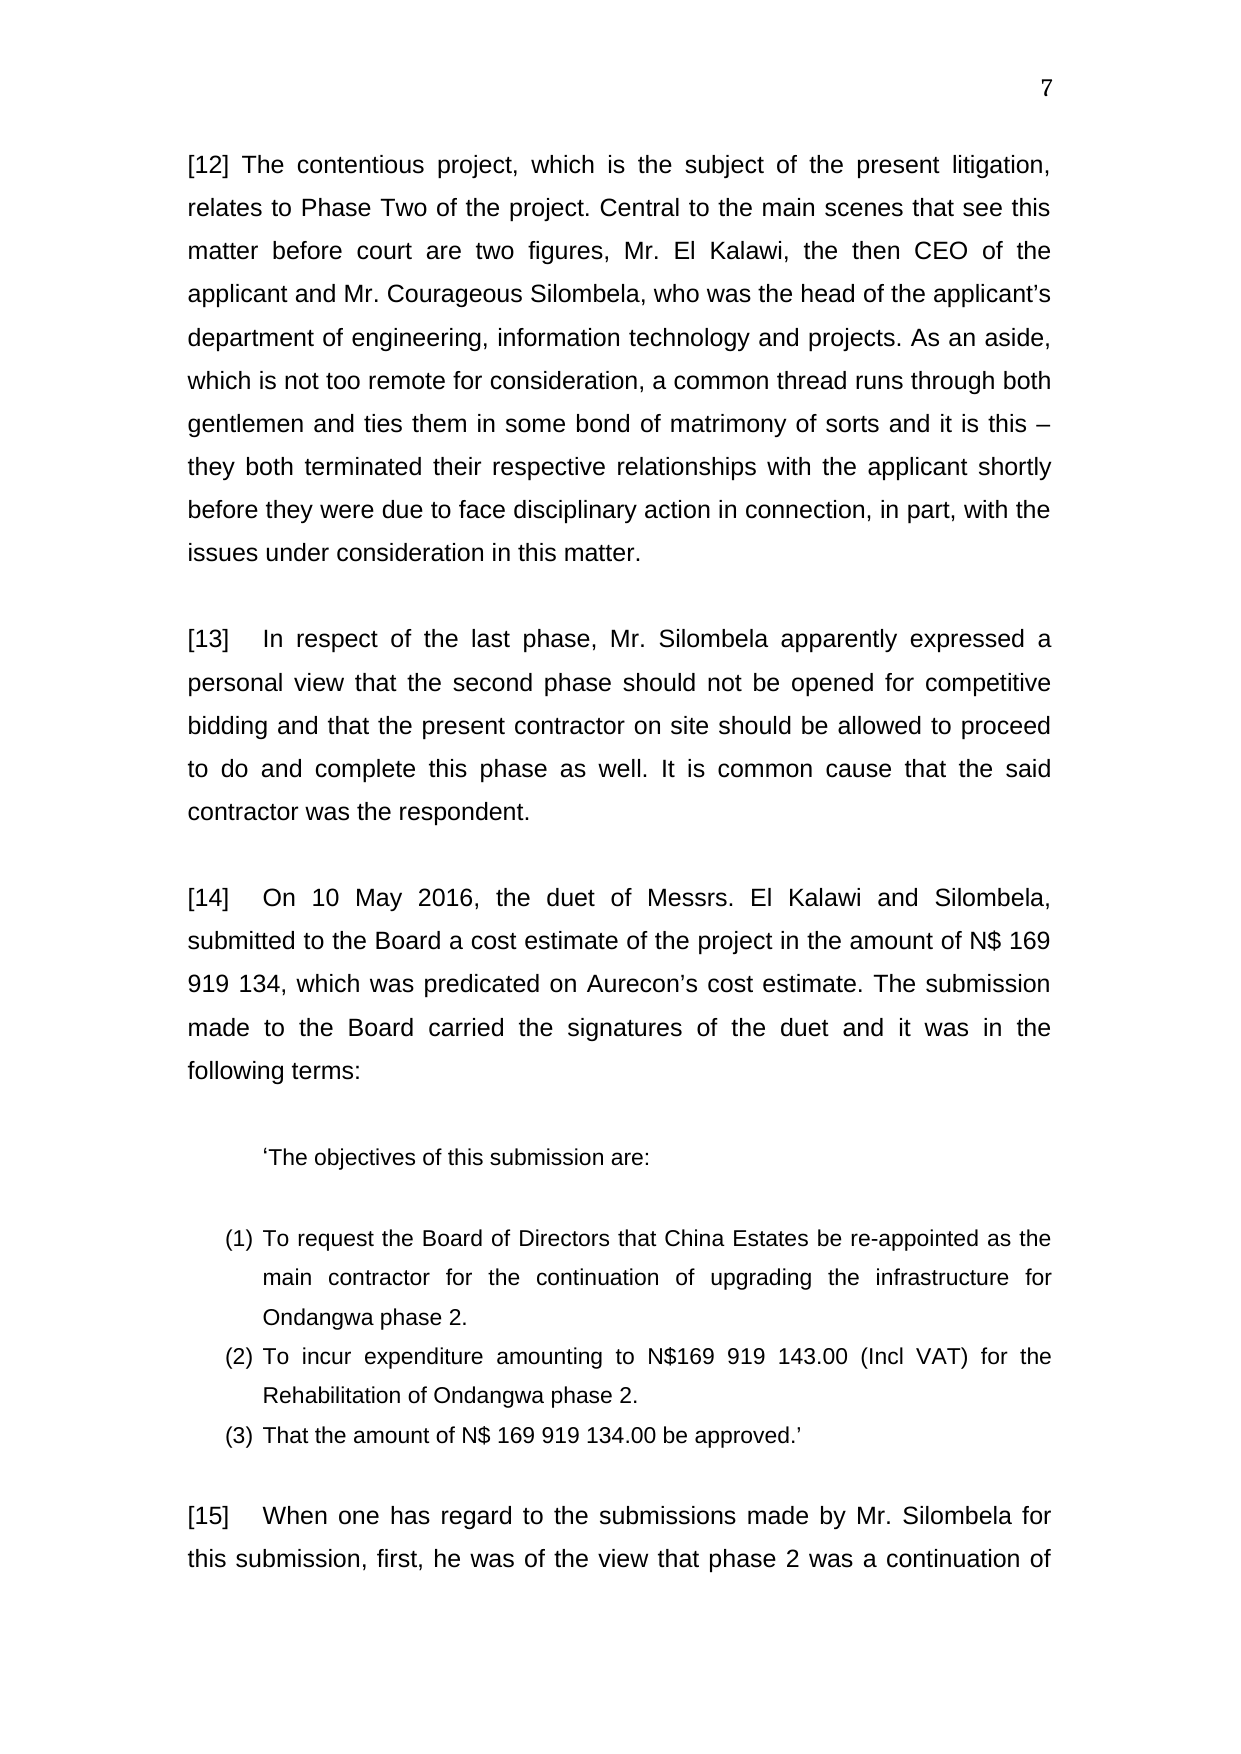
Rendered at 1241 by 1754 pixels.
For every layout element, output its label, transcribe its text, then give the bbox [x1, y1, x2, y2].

list That the amount of N$ 169 919 134.00 be approved.’ [225, 1422, 1053, 1448]
text ‘The objectives of this submission are: [187, 1142, 1053, 1171]
text [14] On 10 May 2016, the duet of Messrs. El Kalawi and Silombela, submitted to the Board a cost estimate of the project in the amount of N$ 169 919 134, which was predicated on Aurecon’s cost estimate. The submission made to the Board carried the signatures of the duet and it was in the following terms: [187, 883, 1053, 1084]
list To request the Board of Directors that China Estates be re-appointed as the main contractor for the continuation of upgrading the infrastructure for Ondangwa phase 2. [225, 1224, 1053, 1330]
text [187, 1501, 1053, 1573]
text [12] The contentious project, which is the subject of the present litigation, relates to Phase Two of the project. Central to the main scenes that see this matter before court are two figures, Mr. El Kalawi, the then CEO of the applicant and Mr. Courageous Silombela, who was the head of the applicant’s department of engineering, information technology and projects. As an aside, which is not too remote for consideration, a common thread runs through both gentlemen and ties them in some bond of matrimony of sorts and it is this – they both terminated their respective relationships with the applicant shortly before they were due to face disciplinary action in connection, in part, with the issues under consideration in this matter. [187, 150, 1053, 567]
list To incur expenditure amounting to N$169 919 143.00 (Incl VAT) for the Rehabilitation of Ondangwa phase 2. [225, 1343, 1053, 1409]
text [13] In respect of the last phase, Mr. Silombela apparently expressed a personal view that the second phase should not be opened for competitive bidding and that the present contractor on site should be allowed to proceed to do and complete this phase as well. It is common cause that the said contractor was the respondent. [187, 624, 1053, 826]
